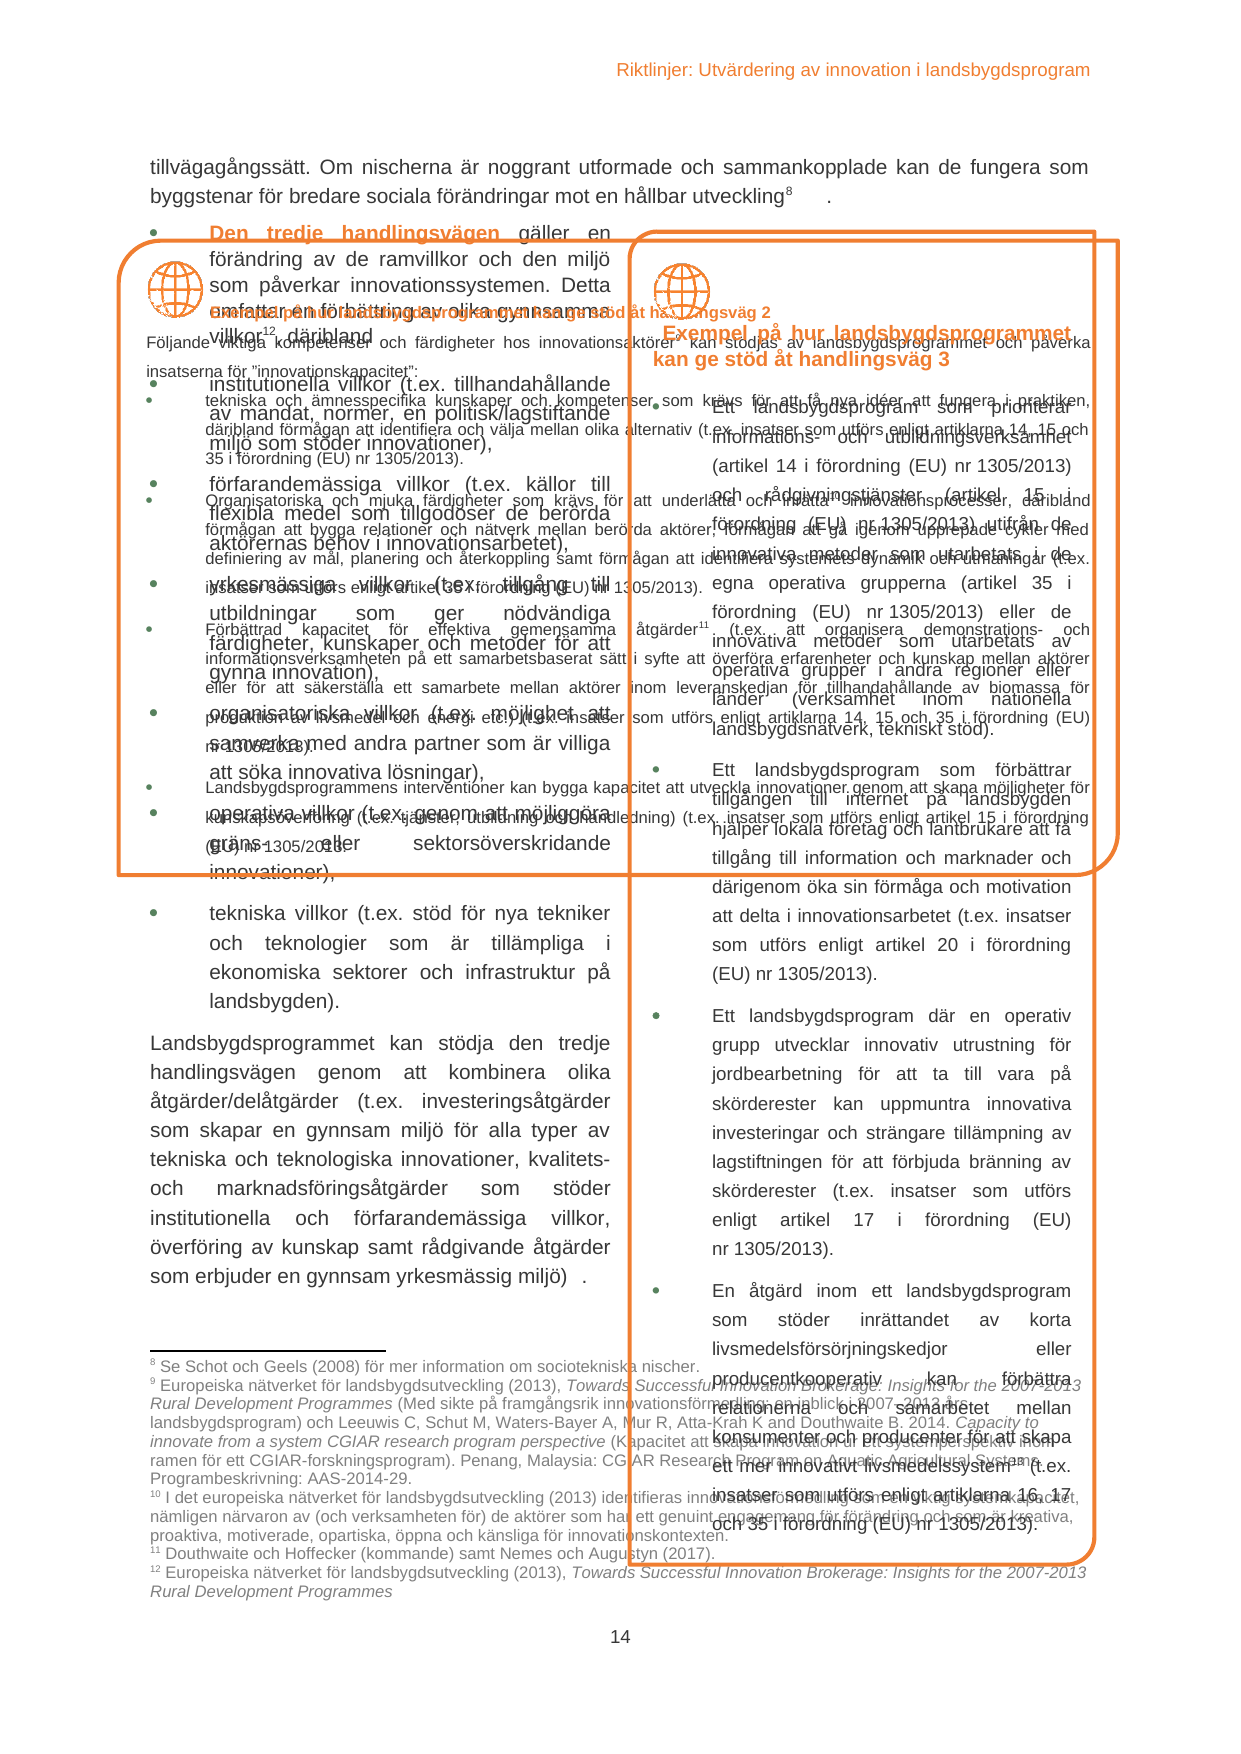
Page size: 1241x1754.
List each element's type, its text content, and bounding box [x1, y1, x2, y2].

list operativa villkor (t.ex. genom att möjliggöra gräns- eller sektorsöverskridande innovationer), [150, 796, 627, 873]
list yrkesmässiga villkor (t.ex. tillgång till utbildningar som ger nödvändiga färdigheter, kunskaper och metoder för att gynna innovation), [150, 567, 627, 683]
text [150, 150, 1090, 208]
text Landsbygdsprogrammet kan stödja den tredje handlingsvägen genom att kombinera olika åtgärder/delåtgärder (t.ex. investeringsåtgärder som skapar en gynnsam miljö för alla typer av tekniska och teknologiska innovationer, kvalitets- och marknadsföringsåtgärder som stöder institutionella och förfarandemässiga villkor, överföring av kunskap samt rådgivande åtgärder som erbjuder en gynnsam yrkesmässig miljö). [150, 1025, 627, 1288]
list förfarandemässiga villkor (t.ex. källor till flexibla medel som tillgodoser de berörda aktörernas behov i innovationsarbetet), [632, 467, 1090, 554]
list institutionella villkor (t.ex. tillhandahållande av mandat, normer, en politisk/lagstiftande miljö som stöder innovationer), [150, 367, 627, 454]
list tekniska villkor (t.ex. stöd för nya tekniker och teknologier som är tillämpliga i ekonomiska sektorer och infrastruktur på landsbygden). [150, 896, 627, 1013]
picture [652, 261, 711, 321]
list organisatoriska villkor (t.ex. möjlighet att samverka med andra partner som är villiga att söka innovativa lösningar), [632, 696, 1090, 783]
list tekniska villkor (t.ex. stöd för nya tekniker och teknologier som är tillämpliga i ekonomiska sektorer och infrastruktur på landsbygden). [632, 896, 1090, 1013]
text Landsbygdsprogrammet kan stödja den tredje handlingsvägen genom att kombinera olika åtgärder/delåtgärder (t.ex. investeringsåtgärder som skapar en gynnsam miljö för alla typer av tekniska och teknologiska innovationer, kvalitets- och marknadsföringsåtgärder som stöder institutionella och förfarandemässiga villkor, överföring av kunskap samt rådgivande åtgärder som erbjuder en gynnsam yrkesmässig miljö). [632, 1025, 1090, 1288]
list förfarandemässiga villkor (t.ex. källor till flexibla medel som tillgodoser de berörda aktörernas behov i innovationsarbetet), [150, 467, 627, 554]
picture [146, 260, 204, 319]
list yrkesmässiga villkor (t.ex. tillgång till utbildningar som ger nödvändiga färdigheter, kunskaper och metoder för att gynna innovation), [632, 567, 1090, 683]
list operativa villkor (t.ex. genom att möjliggöra gräns- eller sektorsöverskridande innovationer), [632, 796, 1090, 872]
list institutionella villkor (t.ex. tillhandahållande av mandat, normer, en politisk/lagstiftande miljö som stöder innovationer), [632, 367, 1090, 454]
list organisatoriska villkor (t.ex. möjlighet att samverka med andra partner som är villiga att söka innovativa lösningar), [150, 696, 627, 783]
